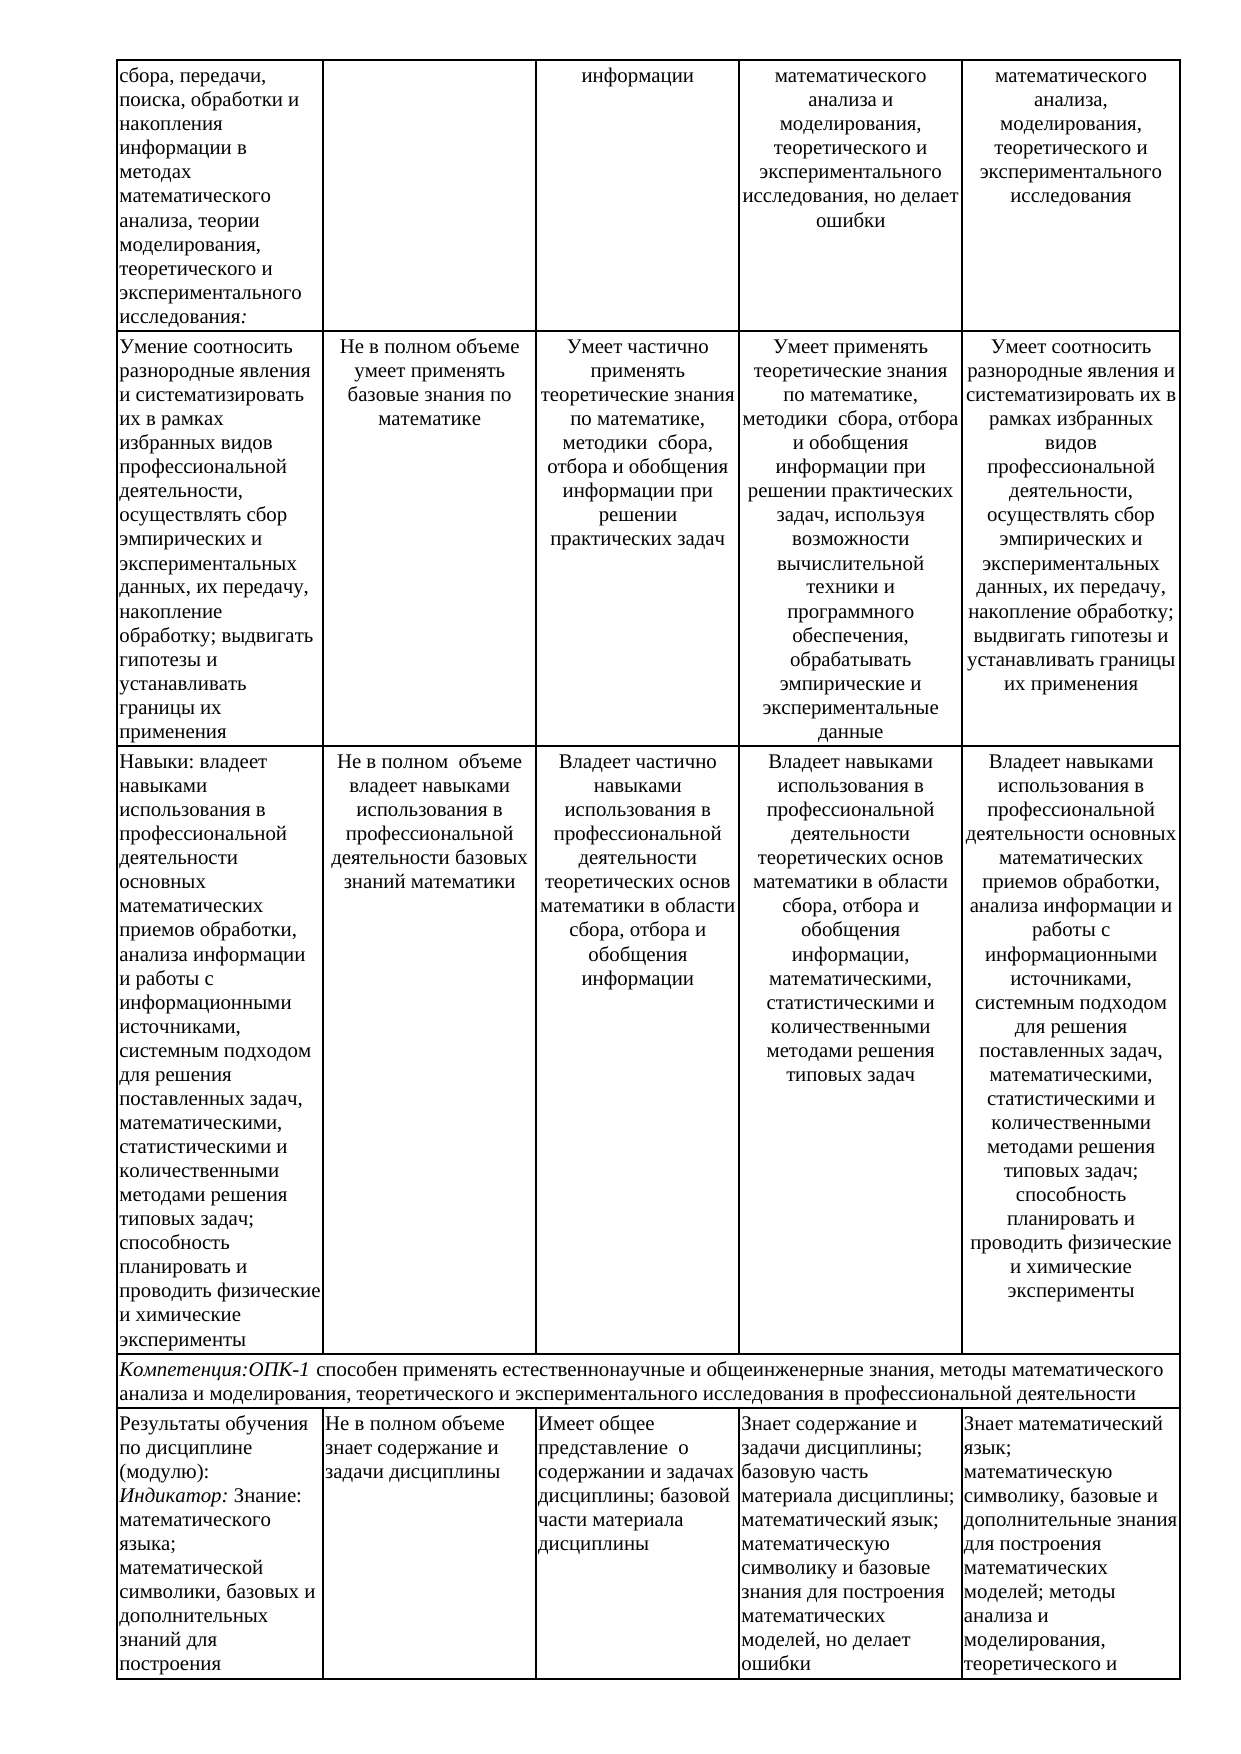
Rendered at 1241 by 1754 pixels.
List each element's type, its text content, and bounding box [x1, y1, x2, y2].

table_cell Умеет частично применять теоретические знания по математике, методики сбора, отбора и обобщения информации при решении практических задач [537, 332, 738, 745]
table_cell Компетенция:ОПК-1 способен применять естественнонаучные и общеинженерные знания, методы математического анализа и моделирования, теоретического и экспериментального исследования в профессиональной деятельности [118, 1355, 1179, 1407]
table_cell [537, 61, 738, 330]
table_cell Умеет соотносить разнородные явления и систематизировать их в рамках избранных видов профессиональной деятельности, осуществлять сбор эмпирических и экспериментальных данных, их передачу, накопление обработку; выдвигать гипотезы и устанавливать границы их применения [963, 332, 1179, 745]
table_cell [324, 61, 535, 330]
table_cell Навыки: владеет навыками использования в профессиональной деятельности основных математических приемов обработки, анализа информации и работы с информационными источниками, системным подходом для решения поставленных задач, математическими, статистическими и количественными методами решения типовых задач; способность планировать и проводить физические и химические эксперименты [118, 747, 322, 1352]
table_cell Владеет навыками использования в профессиональной деятельности основных математических приемов обработки, анализа информации и работы с информационными источниками, системным подходом для решения поставленных задач, математическими, статистическими и количественными методами решения типовых задач; способность планировать и проводить физические и химические эксперименты [963, 747, 1179, 1352]
table_cell Владеет частично навыками использования в профессиональной деятельности теоретических основ математики в области сбора, отбора и обобщения информации [537, 747, 738, 1352]
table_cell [118, 61, 322, 330]
table_cell Не в полном объеме владеет навыками использования в профессиональной деятельности базовых знаний математики [324, 747, 535, 1352]
table_cell Владеет навыками использования в профессиональной деятельности теоретических основ математики в области сбора, отбора и обобщения информации, математическими, статистическими и количественными методами решения типовых задач [740, 747, 961, 1352]
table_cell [118, 1409, 322, 1677]
table_cell Умение соотносить разнородные явления и систематизировать их в рамках избранных видов профессиональной деятельности, осуществлять сбор эмпирических и экспериментальных данных, их передачу, накопление обработку; выдвигать гипотезы и устанавливать границы их применения [118, 332, 322, 745]
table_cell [963, 61, 1179, 330]
table_cell Умеет применять теоретические знания по математике, методики сбора, отбора и обобщения информации при решении практических задач, используя возможности вычислительной техники и программного обеспечения, обрабатывать эмпирические и экспериментальные данные [740, 332, 961, 745]
table_cell Не в полном объеме умеет применять базовые знания по математике [324, 332, 535, 745]
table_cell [740, 1409, 961, 1677]
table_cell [324, 1409, 535, 1677]
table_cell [537, 1409, 738, 1677]
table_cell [963, 1409, 1179, 1677]
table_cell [740, 61, 961, 330]
